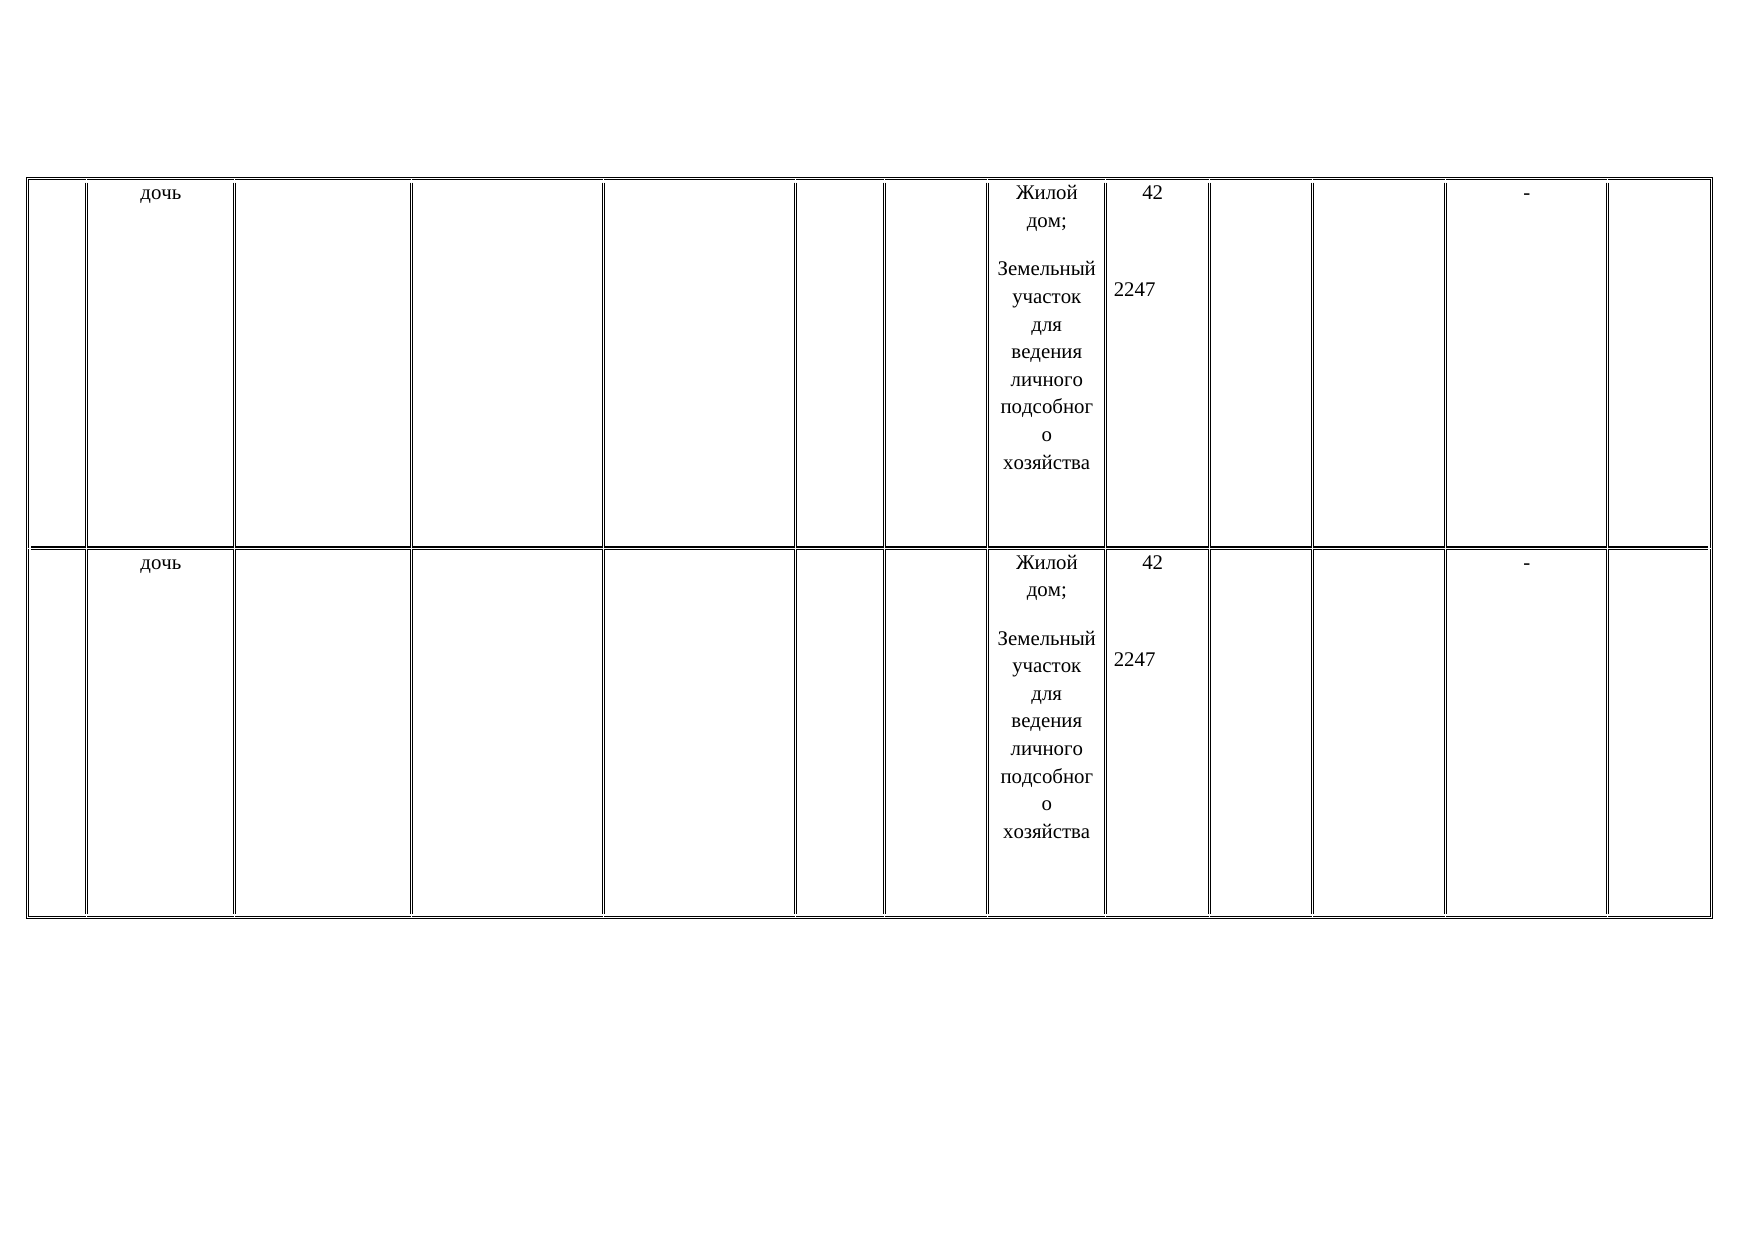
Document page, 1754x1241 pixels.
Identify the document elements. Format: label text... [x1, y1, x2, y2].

table_cell [604, 178, 796, 546]
table_cell [604, 546, 796, 916]
table_cell [412, 180, 603, 546]
table_cell [1608, 546, 1710, 916]
table_cell [1209, 550, 1312, 916]
table_cell [1312, 550, 1445, 916]
table_cell [234, 546, 412, 916]
table_cell 42 2247 [1106, 550, 1209, 916]
table_cell [796, 550, 884, 916]
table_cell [988, 178, 1106, 546]
table_cell [1209, 180, 1312, 546]
table_cell дочь [87, 550, 234, 916]
table_cell [884, 180, 987, 546]
table_cell 42 2247 [1106, 180, 1209, 546]
table_cell [29, 546, 87, 916]
table_cell - [1445, 178, 1608, 546]
table_cell [412, 550, 603, 916]
table_cell Жилой дом; Земельный участок для ведения личного подсобного хозяйства [988, 546, 1106, 916]
table_cell [796, 180, 884, 546]
table_cell [28, 178, 87, 546]
table_cell - [1445, 546, 1608, 916]
table_cell [884, 550, 987, 916]
table_cell [234, 178, 412, 546]
table_cell дочь [87, 180, 234, 546]
table_cell [1312, 180, 1445, 546]
table_cell [1608, 180, 1710, 546]
